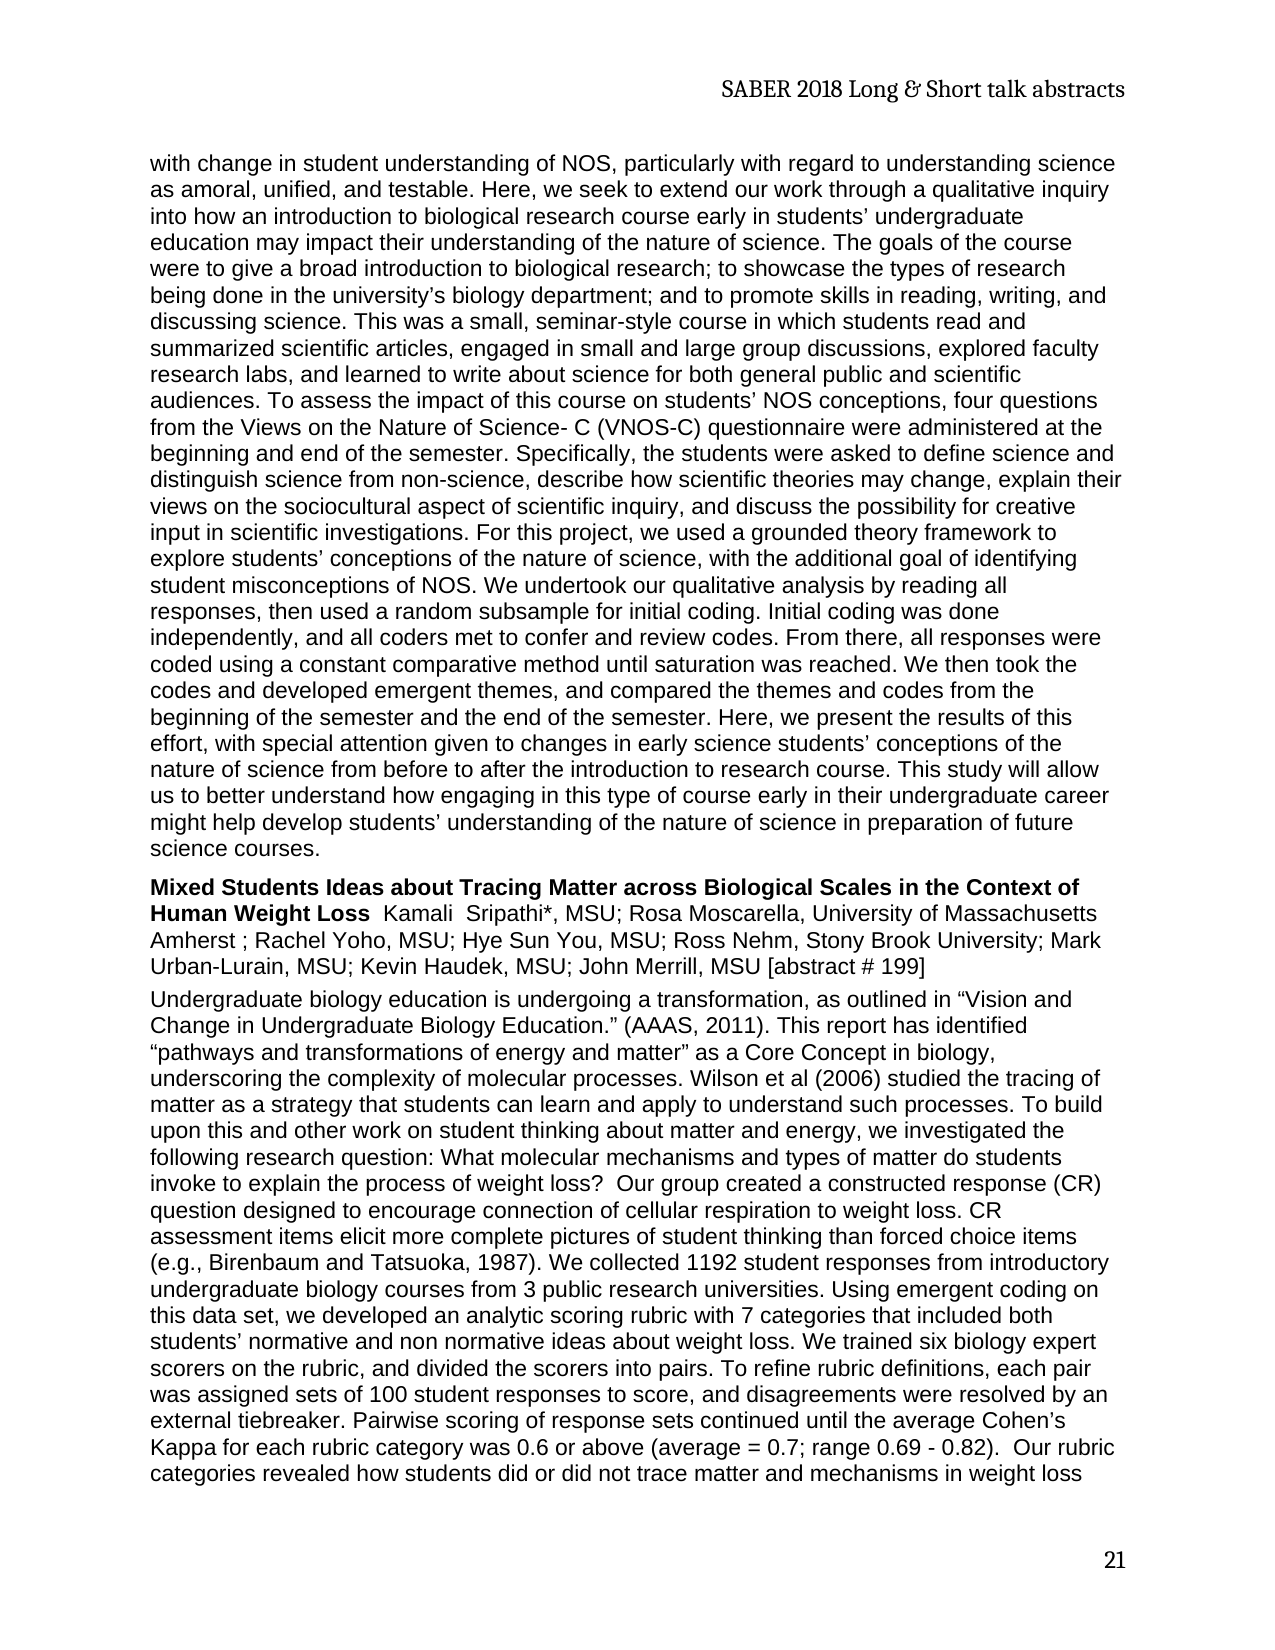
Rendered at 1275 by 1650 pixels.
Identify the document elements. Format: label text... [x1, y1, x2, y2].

text Mixed Students Ideas about Tracing Matter across Biological Scales in the Context of Human Weight Loss Kamali Sripathi*, MSU; Rosa Moscarella, University of Massachusetts Amherst ; Rachel Yoho, MSU; Hye Sun You, MSU; Ross Nehm, Stony Brook University; Mark Urban-Lurain, MSU; Kevin Haudek, MSU; John Merrill, MSU [abstract # 199] [150, 874, 1125, 979]
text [150, 986, 1125, 1486]
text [150, 150, 1125, 862]
